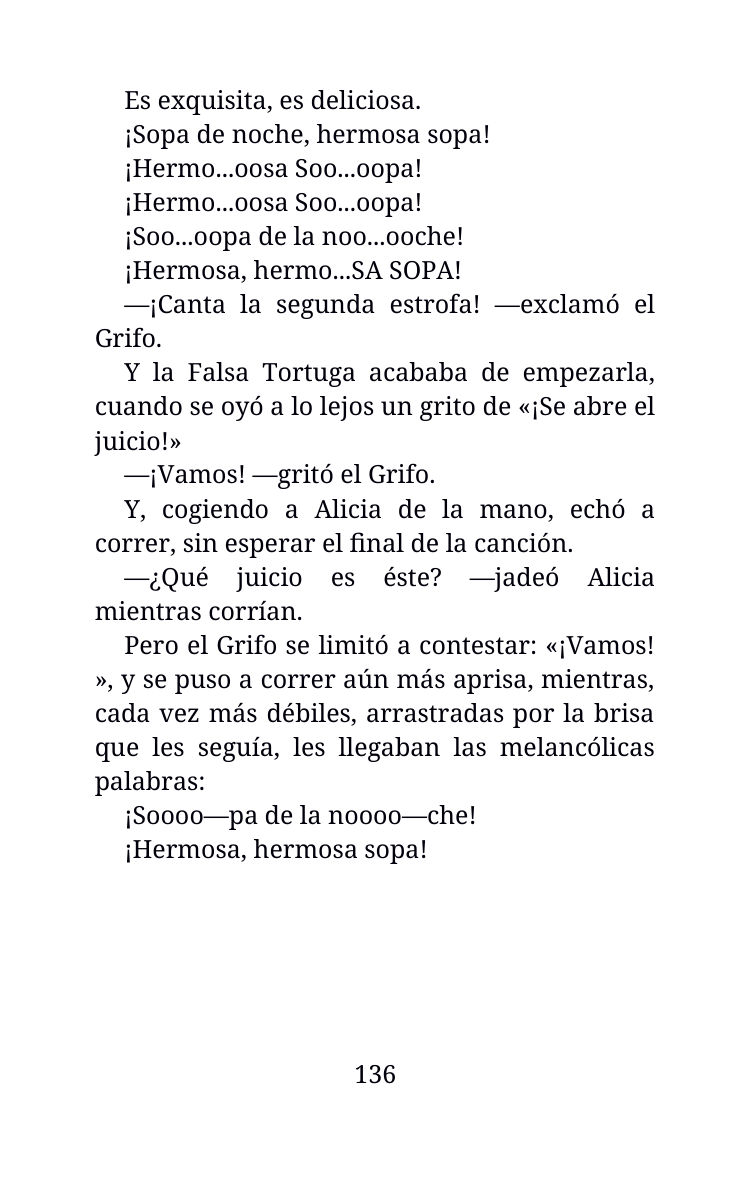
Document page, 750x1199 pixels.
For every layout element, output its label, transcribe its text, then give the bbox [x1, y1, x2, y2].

text ¡Hermosa, hermosa sopa! [94, 832, 656, 866]
text —¿Qué juicio es éste? —jadeó Alicia mientras corrían. [94, 559, 656, 627]
text ¡Soo...oopa de la noo...ooche! [94, 219, 656, 253]
text ¡Sopa de noche, hermosa sopa! [94, 117, 656, 151]
text Es exquisita, es deliciosa. [94, 82, 656, 117]
text Pero el Grifo se limitó a contestar: «¡Vamos! », y se puso a correr aún más aprisa, mientras, cada vez más débiles, arrastradas por la brisa que les seguía, les llegaban las melancólicas palabras: [94, 627, 656, 798]
text Y, cogiendo a Alicia de la mano, echó a correr, sin esperar el final de la canción. [94, 491, 656, 559]
text Y la Falsa Tortuga acababa de empezarla, cuando se oyó a lo lejos un grito de «¡Se abre el juicio!» [94, 355, 656, 457]
text ¡Soooo—pa de la noooo—che! [94, 798, 656, 832]
text —¡Canta la segunda estrofa! —exclamó el Grifo. [94, 287, 656, 355]
text —¡Vamos! —gritó el Grifo. [94, 457, 656, 491]
text ¡Hermo...oosa Soo...oopa! [94, 151, 656, 185]
text ¡Hermo...oosa Soo...oopa! [94, 185, 656, 219]
text ¡Hermosa, hermo...SA SOPA! [94, 253, 656, 287]
